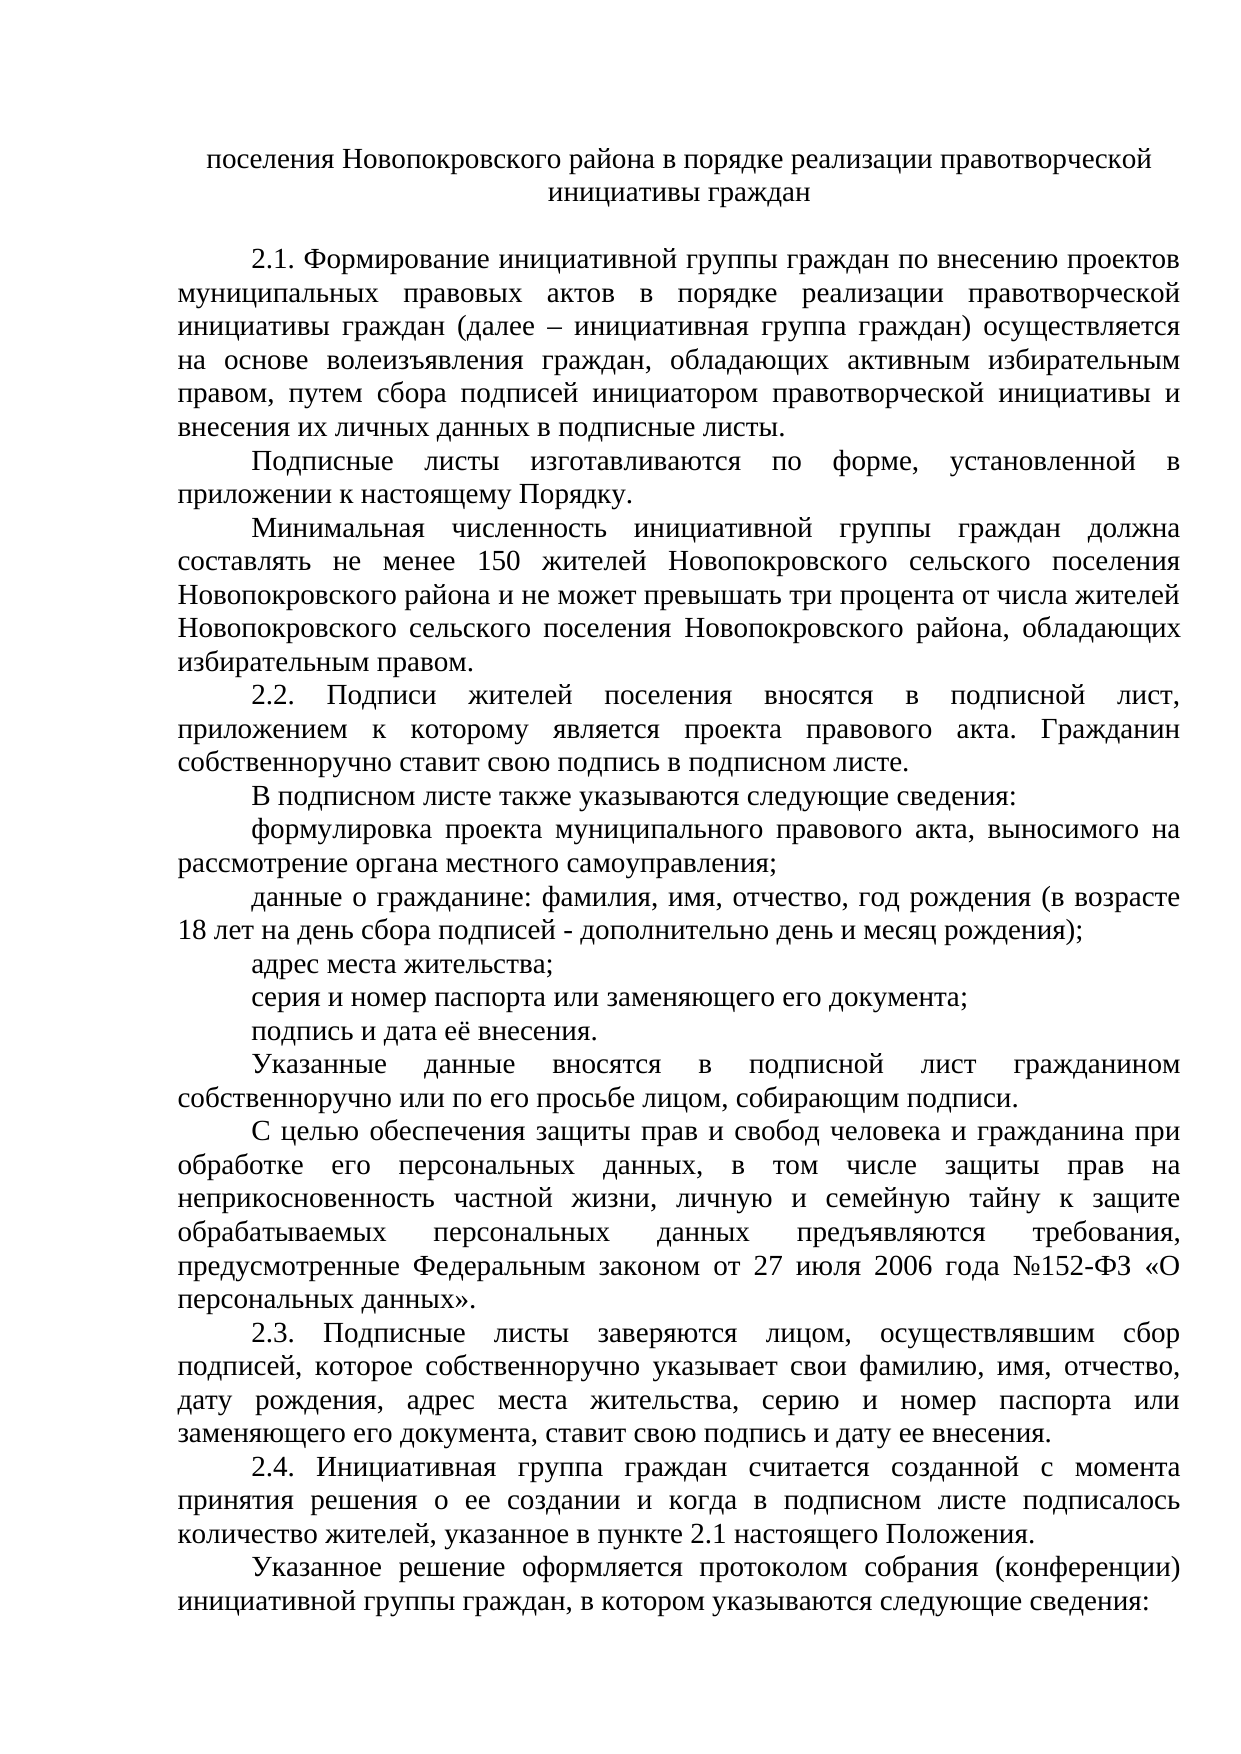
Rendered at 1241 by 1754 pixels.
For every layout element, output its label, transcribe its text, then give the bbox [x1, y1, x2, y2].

text 2.4. Инициативная группа граждан считается созданной с момента принятия решения о ее создании и когда в подписном листе подписалось количество жителей, указанное в пункте 2.1 настоящего Положения. [177, 1449, 1181, 1549]
text 2.2. Подписи жителей поселения вносятся в подписной лист, приложением к которому является проекта правового акта. Гражданин собственноручно ставит свою подпись в подписном листе. [177, 677, 1181, 778]
text серия и номер паспорта или заменяющего его документа; [177, 979, 1181, 1013]
text Подписные листы изготавливаются по форме, установленной в приложении к настоящему Порядку. [177, 443, 1181, 510]
text Указанное решение оформляется протоколом собрания (конференции) инициативной группы граждан, в котором указываются следующие сведения: [177, 1549, 1181, 1617]
text адрес места жительства; [177, 946, 1181, 979]
text Минимальная численность инициативной группы граждан должна составлять не менее 150 жителей Новопокровского сельского поселения Новопокровского района и не может превышать три процента от числа жителей Новопокровского сельского поселения Новопокровского района, обладающих избирательным правом. [177, 510, 1181, 677]
text 2.3. Подписные листы заверяются лицом, осуществлявшим сбор подписей, которое собственноручно указывает свои фамилию, имя, отчество, дату рождения, адрес места жительства, серию и номер паспорта или заменяющего его документа, ставит свою подпись и дату ее внесения. [177, 1315, 1181, 1449]
text формулировка проекта муниципального правового акта, выносимого на рассмотрение органа местного самоуправления; [177, 812, 1181, 879]
text В подписном листе также указываются следующие сведения: [177, 778, 1181, 812]
text подпись и дата её внесения. [177, 1013, 1181, 1046]
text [177, 141, 1181, 208]
text 2.1. Формирование инициативной группы граждан по внесению проектов муниципальных правовых актов в порядке реализации правотворческой инициативы граждан (далее – инициативная группа граждан) осуществляется на основе волеизъявления граждан, обладающих активным избирательным правом, путем сбора подписей инициатором правотворческой инициативы и внесения их личных данных в подписные листы. [177, 241, 1181, 443]
text С целью обеспечения защиты прав и свобод человека и гражданина при обработке его персональных данных, в том числе защиты прав на неприкосновенность частной жизни, личную и семейную тайну к защите обрабатываемых персональных данных предъявляются требования, предусмотренные Федеральным законом от 27 июля 2006 года №152-ФЗ «О персональных данных». [177, 1113, 1181, 1315]
text Указанные данные вносятся в подписной лист гражданином собственноручно или по его просьбе лицом, собирающим подписи. [177, 1046, 1181, 1113]
text данные о гражданине: фамилия, имя, отчество, год рождения (в возрасте 18 лет на день сбора подписей - дополнительно день и месяц рождения); [177, 879, 1181, 946]
